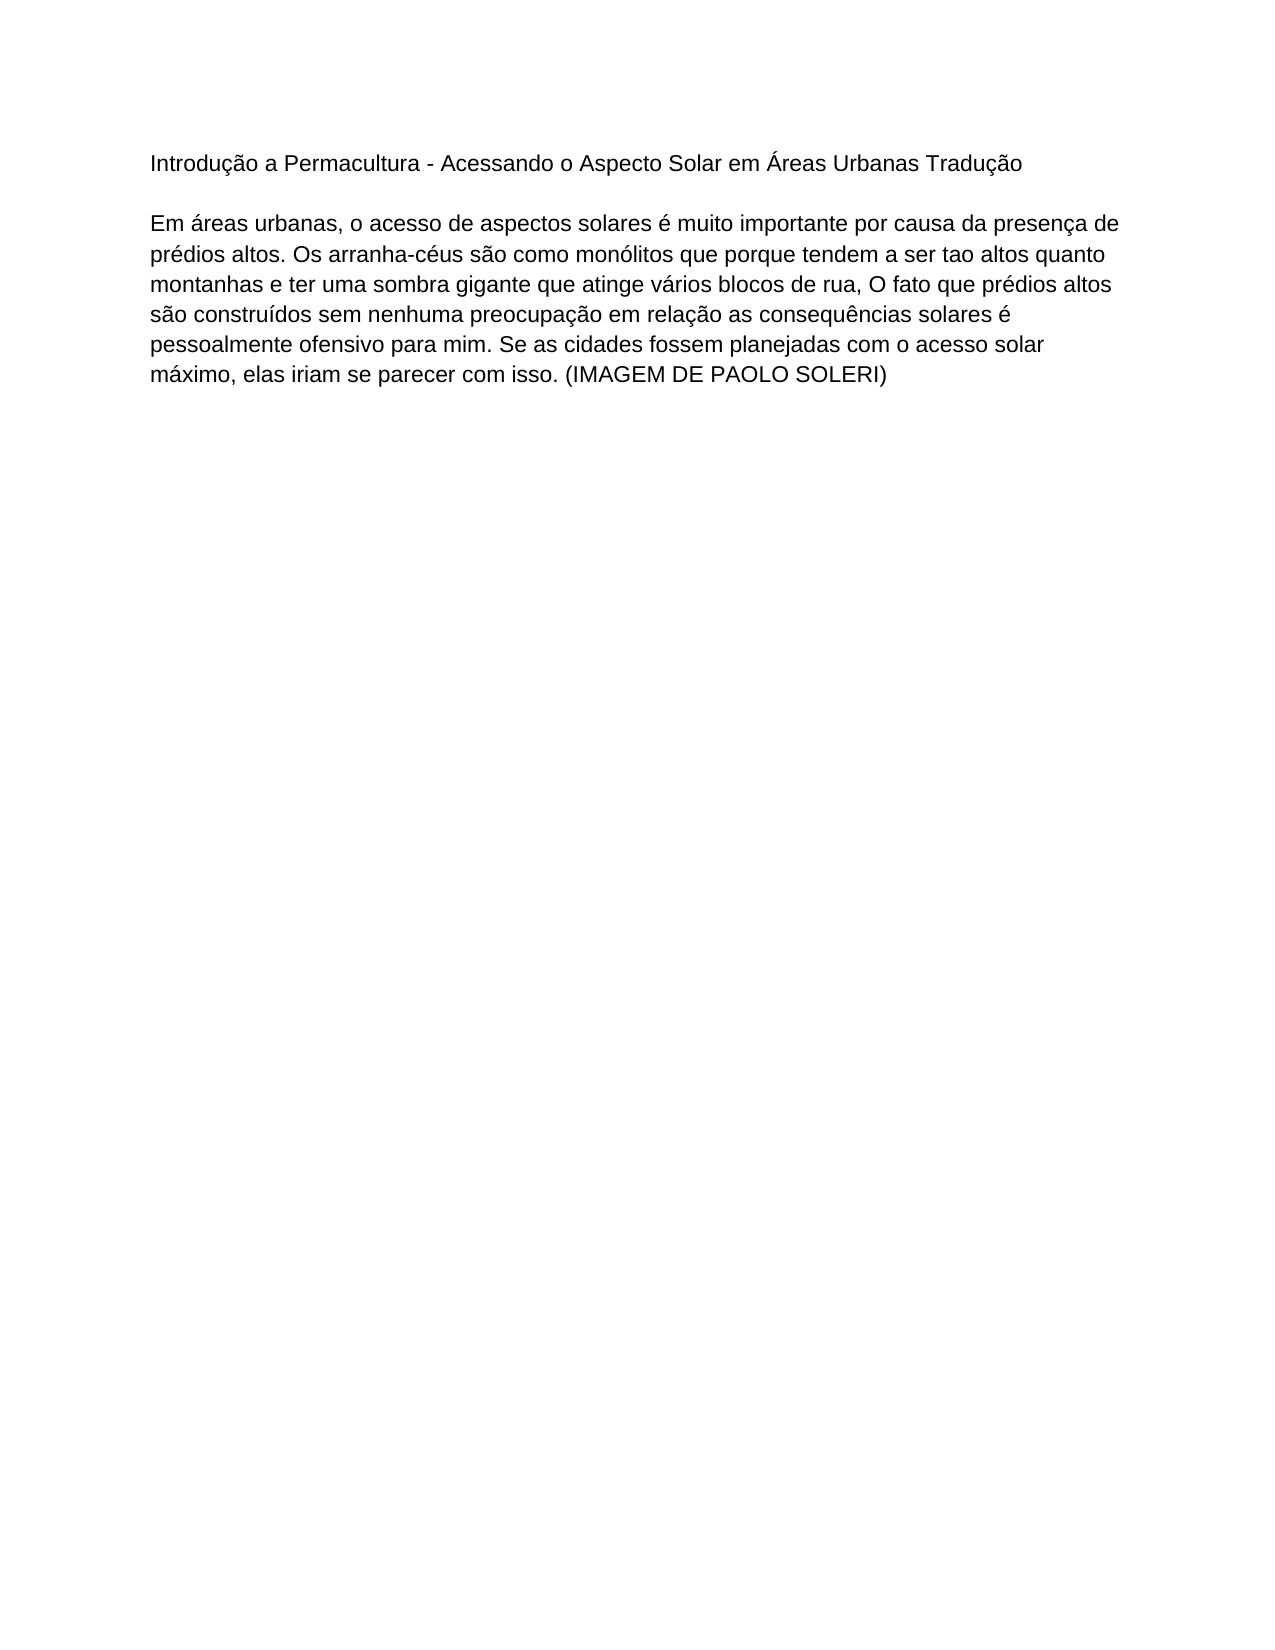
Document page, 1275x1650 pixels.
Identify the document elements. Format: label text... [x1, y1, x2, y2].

text Introdução a Permacultura - Acessando o Aspecto Solar em Áreas Urbanas Tradução [150, 150, 1125, 176]
text Em áreas urbanas, o acesso de aspectos solares é muito importante por causa da presença de prédios altos. Os arranha-céus são como monólitos que porque tendem a ser tao altos quanto montanhas e ter uma sombra gigante que atinge vários blocos de rua, O fato que prédios altos são construídos sem nenhuma preocupação em relação as consequências solares é pessoalmente ofensivo para mim. Se as cidades fossem planejadas com o acesso solar máximo, elas iriam se parecer com isso. (IMAGEM DE PAOLO SOLERI) [150, 210, 1125, 388]
